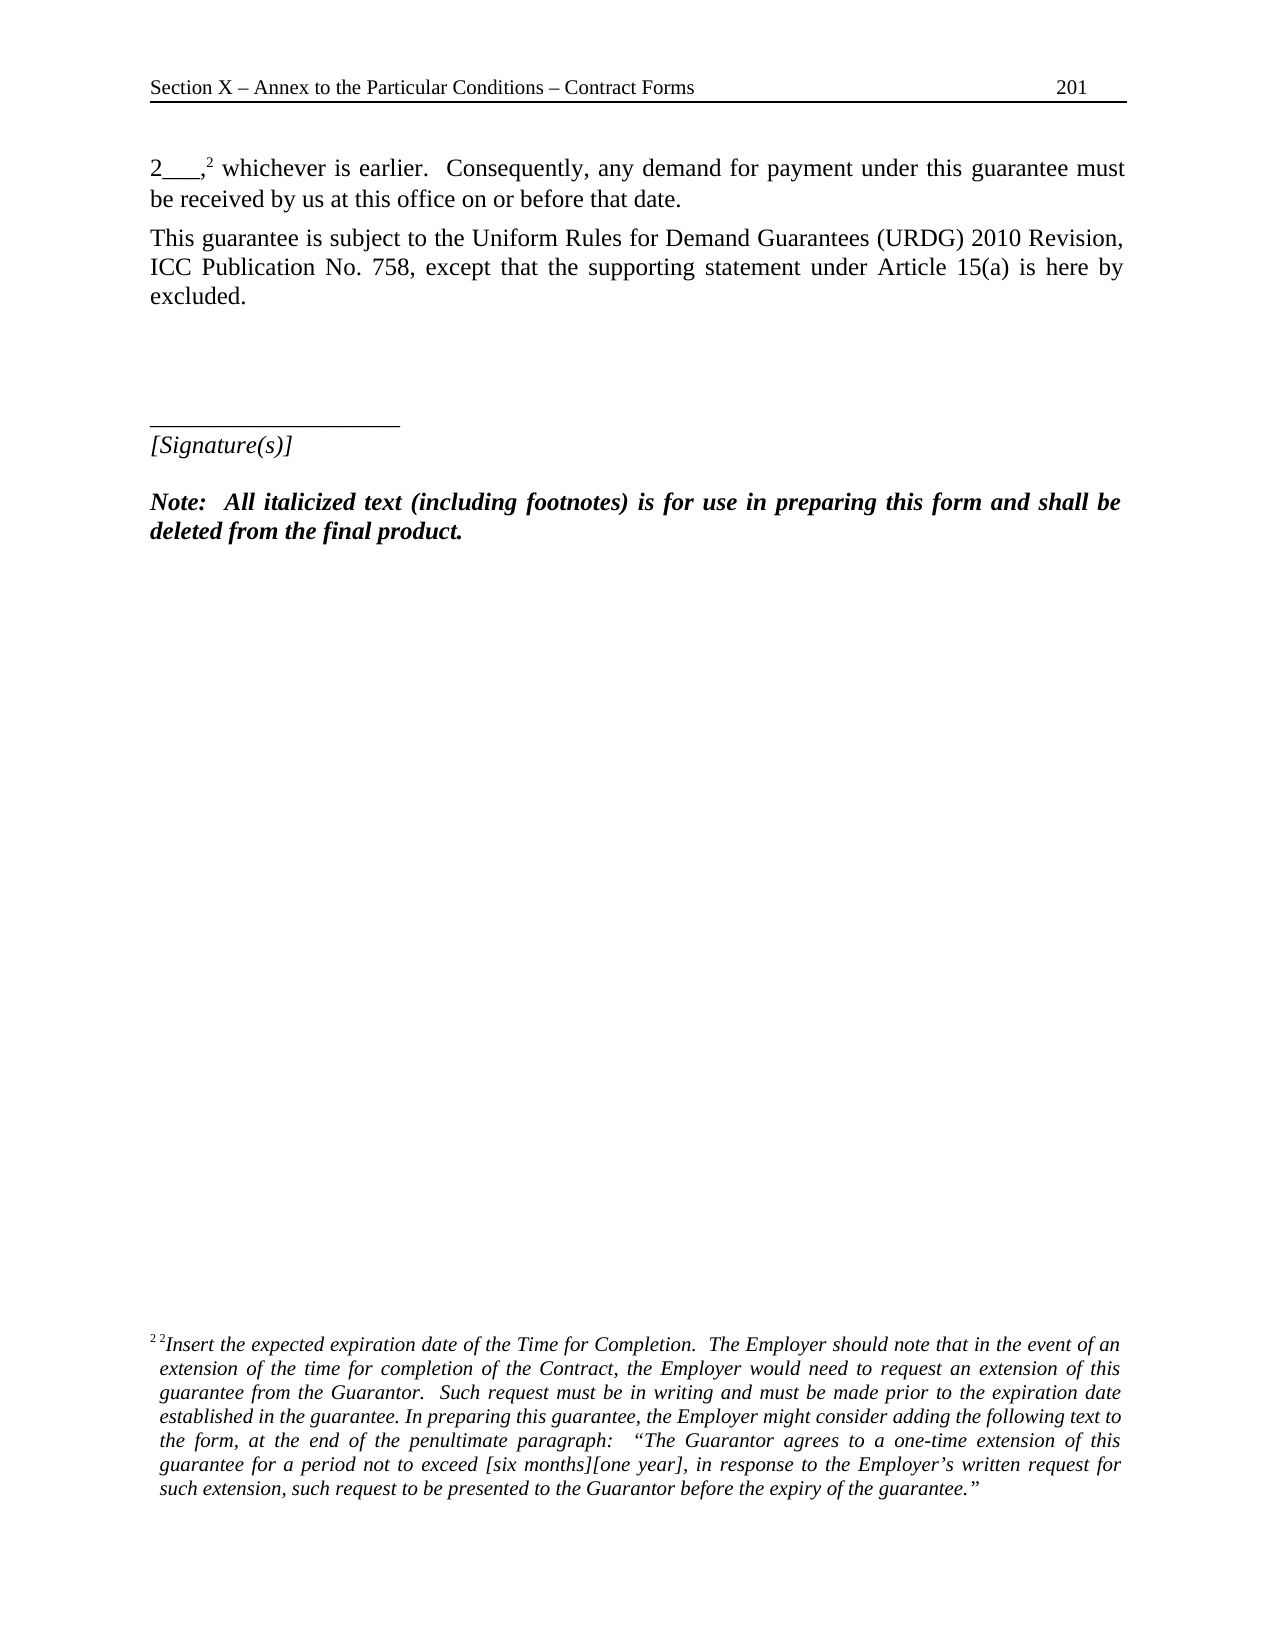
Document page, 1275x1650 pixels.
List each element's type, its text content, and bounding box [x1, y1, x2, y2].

text ____________________ [Signature(s)] [150, 401, 1125, 458]
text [150, 150, 1125, 213]
text Note: All italicized text (including footnotes) is for use in preparing this form and shall be deleted from the final product. [150, 458, 1125, 545]
text This guarantee is subject to the Uniform Rules for Demand Guarantees (URDG) 2010 Revision, ICC Publication No. 758, except that the supporting statement under Article 15(a) is here by excluded. [150, 223, 1125, 309]
